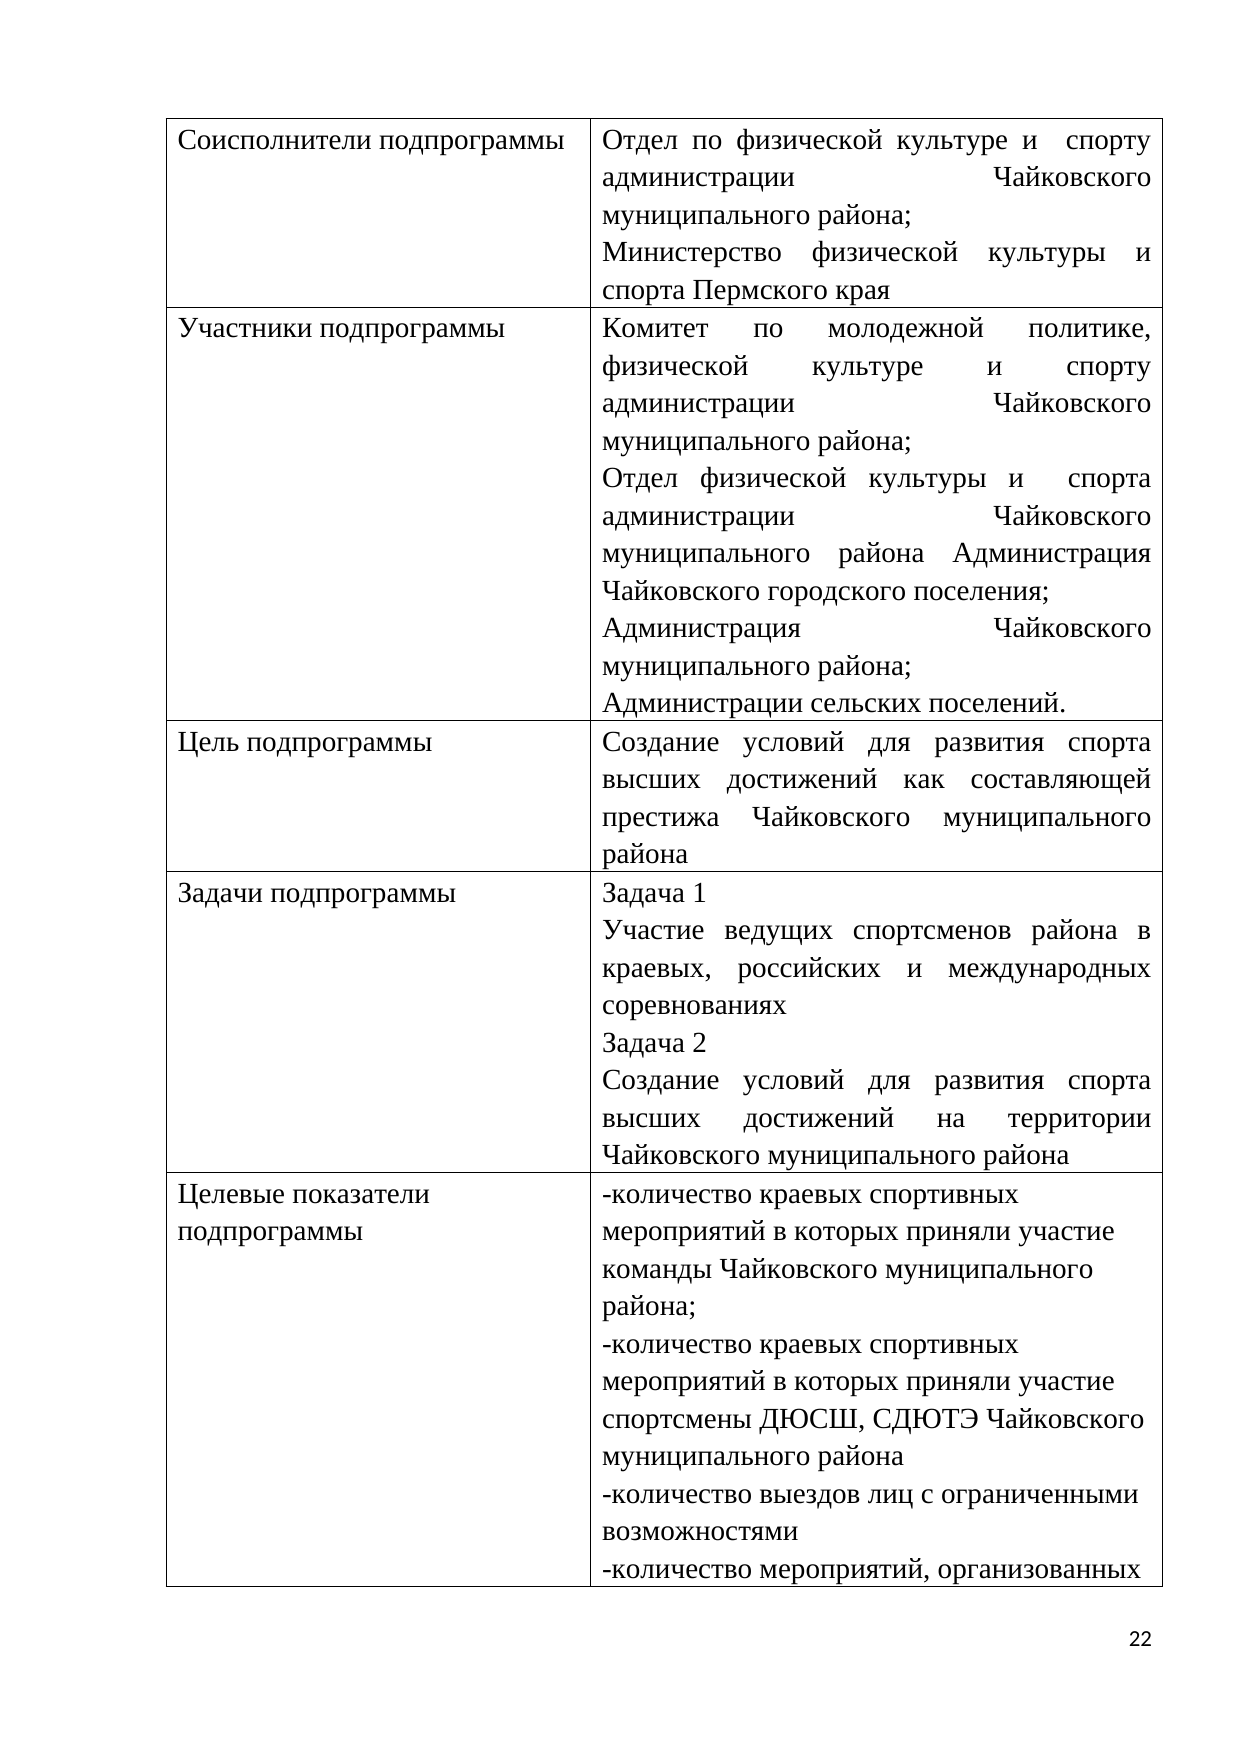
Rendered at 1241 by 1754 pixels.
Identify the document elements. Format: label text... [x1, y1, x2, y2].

table_cell Соисполнители подпрограммы [167, 119, 590, 307]
table_cell Задачи подпрограммы [167, 872, 590, 1172]
table_cell Участники подпрограммы [167, 308, 590, 720]
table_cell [167, 1173, 590, 1586]
table_cell Задача 1 Участие ведущих спортсменов района в краевых, российских и международных соревнованиях Задача 2 Создание условий для развития спорта высших достижений на территории Чайковского муниципального района [591, 872, 1162, 1172]
table_cell Комитет по молодежной политике, физической культуре и спорту администрации Чайковского муниципального района; Отдел физической культуры и спорта администрации Чайковского муниципального района Администрация Чайковского городского поселения; Администрация Чайковского муниципального района; Администрации сельских поселений. [591, 308, 1162, 720]
table_cell Создание условий для развития спорта высших достижений как составляющей престижа Чайковского муниципального района [591, 721, 1162, 871]
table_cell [591, 1173, 1162, 1586]
table_cell Цель подпрограммы [167, 721, 590, 871]
table_cell Отдел по физической культуре и спорту администрации Чайковского муниципального района; Министерство физической культуры и спорта Пермского края [591, 119, 1162, 307]
